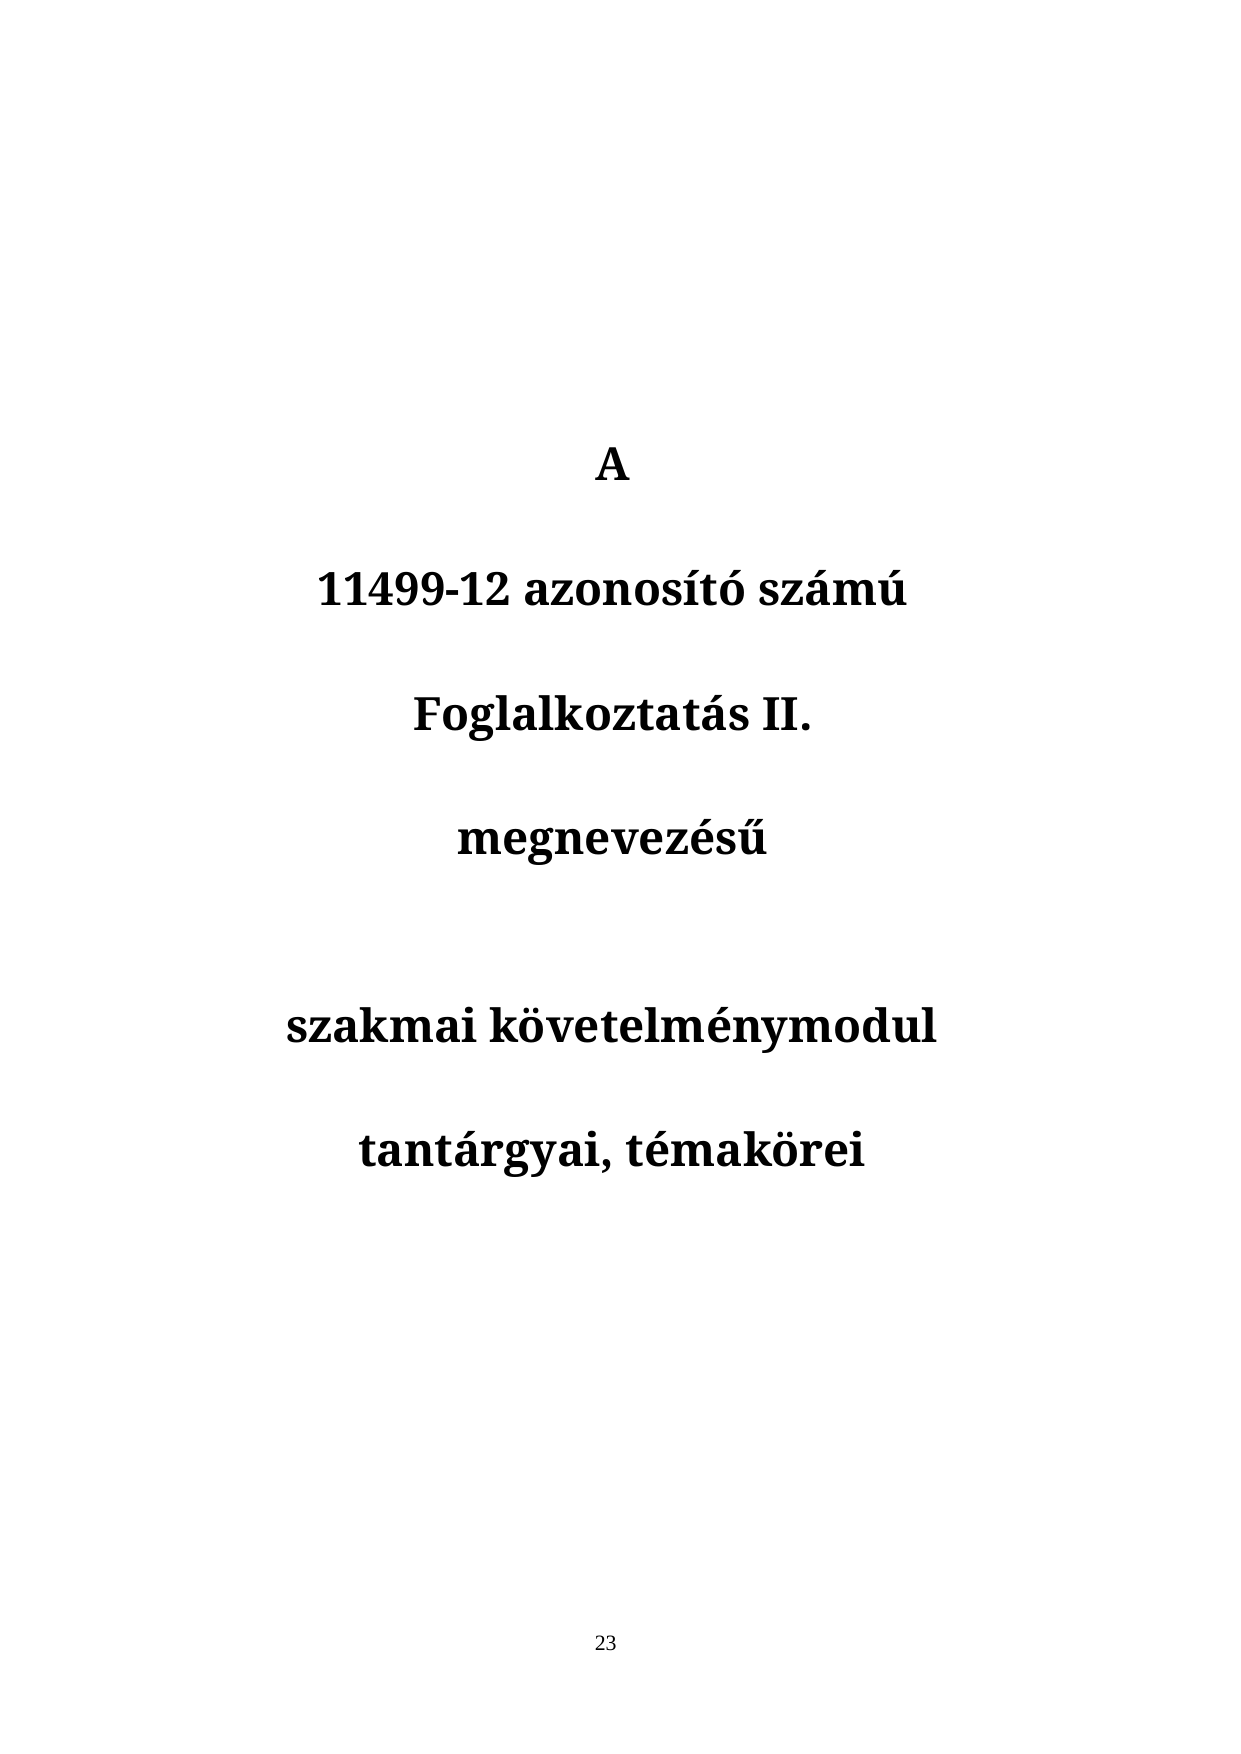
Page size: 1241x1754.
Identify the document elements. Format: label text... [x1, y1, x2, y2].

text tantárgyai, témakörei [131, 1118, 1093, 1180]
text A [133, 431, 1093, 494]
text Foglalkoztatás II. [133, 681, 1093, 743]
text 11499-12 azonosító számú [133, 556, 1093, 619]
text szakmai követelménymodul [131, 993, 1093, 1055]
text megnevezésű [133, 806, 1093, 868]
